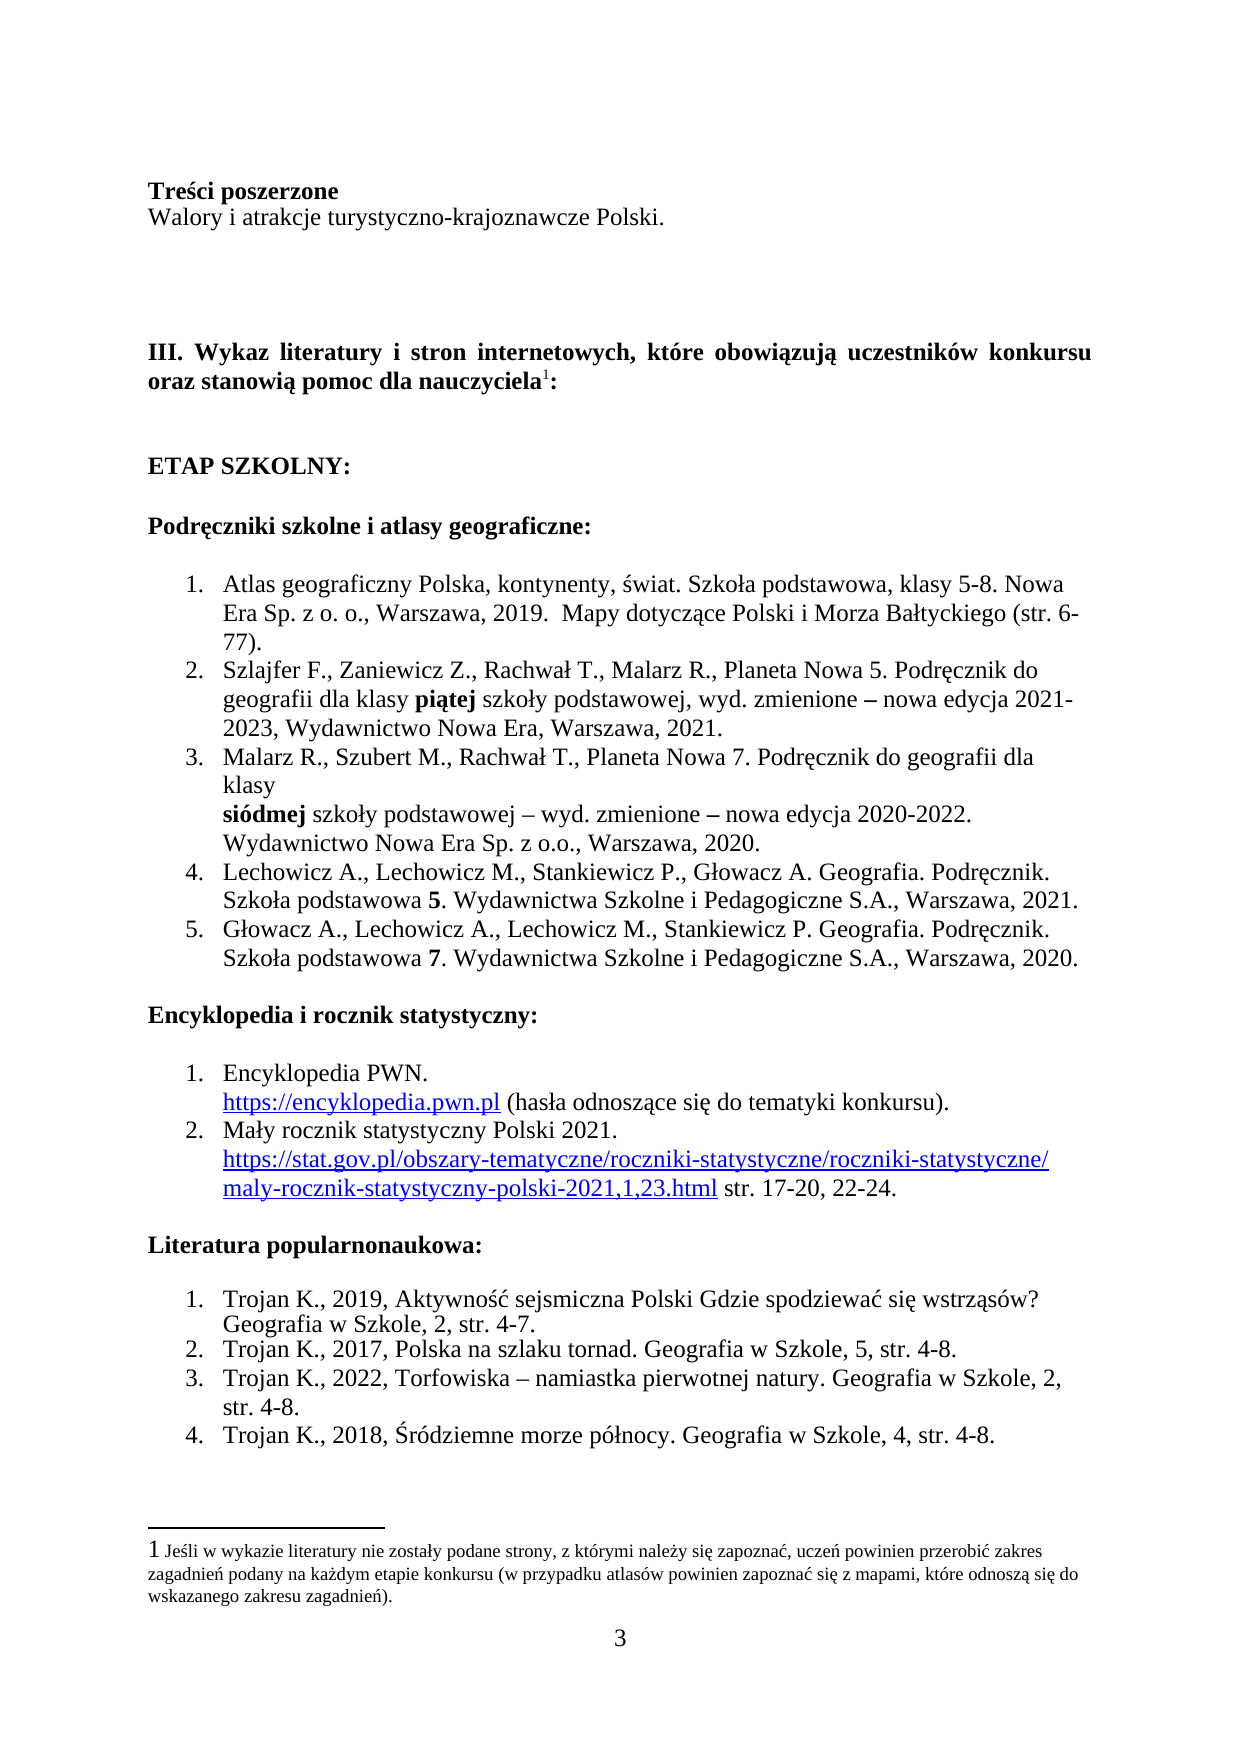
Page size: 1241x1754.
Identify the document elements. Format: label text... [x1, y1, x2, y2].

list Encyklopedia PWN. [185, 1058, 1093, 1087]
list Atlas geograficzny Polska, kontynenty, świat. Szkoła podstawowa, klasy 5-8. Nowa Era Sp. z o. o., Warszawa, 2019. Mapy dotyczące Polski i Morza Bałtyckiego (str. 6-77). [185, 569, 1093, 656]
text Podręczniki szkolne i atlasy geograficzne: [148, 511, 1093, 539]
list Trojan K., 2019, Aktywność sejsmiczna Polski Gdzie spodziewać się wstrząsów? Geografia w Szkole, 2, str. 4-7. [185, 1288, 1093, 1338]
list Trojan K., 2022, Torfowiska – namiastka pierwotnej natury. Geografia w Szkole, 2, str. 4-8. [185, 1363, 1093, 1420]
list Mały rocznik statystyczny Polski 2021. [185, 1115, 1093, 1144]
text Literatura popularnonaukowa: [148, 1230, 1093, 1259]
list Trojan K., 2018, Śródziemne morze północy. Geografia w Szkole, 4, str. 4-8. [185, 1420, 1093, 1449]
text https://encyklopedia.pwn.pl (hasła odnoszące się do tematyki konkursu). [223, 1087, 1093, 1115]
list Malarz R., Szubert M., Rachwał T., Planeta Nowa 7. Podręcznik do geografii dla klasy siódmej szkoły podstawowej – wyd. zmienione – nowa edycja 2020-2022. Wydawnictwo Nowa Era Sp. z o.o., Warszawa, 2020. [185, 742, 1093, 857]
text III. Wykaz literatury i stron internetowych, które obowiązują uczestników konkursu oraz stanowią pomoc dla nauczyciela: [148, 337, 1093, 395]
text ETAP SZKOLNY: [148, 451, 1093, 480]
text https://stat.gov.pl/obszary-tematyczne/roczniki-statystyczne/roczniki-statystyczne/maly-rocznik-statystyczny-polski-2021,1,23.html str. 17-20, 22-24. [223, 1144, 1093, 1202]
text Treści poszerzone [148, 176, 1093, 205]
text Walory i atrakcje turystyczno-krajoznawcze Polski. [148, 205, 1093, 230]
list Lechowicz A., Lechowicz M., Stankiewicz P., Głowacz A. Geografia. Podręcznik. Szkoła podstawowa 5. Wydawnictwa Szkolne i Pedagogiczne S.A., Warszawa, 2021. [185, 857, 1093, 914]
text Encyklopedia i rocznik statystyczny: [148, 1000, 1093, 1029]
list Szlajfer F., Zaniewicz Z., Rachwał T., Malarz R., Planeta Nowa 5. Podręcznik do geografii dla klasy piątej szkoły podstawowej, wyd. zmienione – nowa edycja 2021-2023, Wydawnictwo Nowa Era, Warszawa, 2021. [185, 656, 1093, 742]
list Głowacz A., Lechowicz A., Lechowicz M., Stankiewicz P. Geografia. Podręcznik. Szkoła podstawowa 7. Wydawnictwa Szkolne i Pedagogiczne S.A., Warszawa, 2020. [185, 914, 1093, 972]
list Trojan K., 2017, Polska na szlaku tornad. Geografia w Szkole, 5, str. 4-8. [185, 1338, 1093, 1363]
